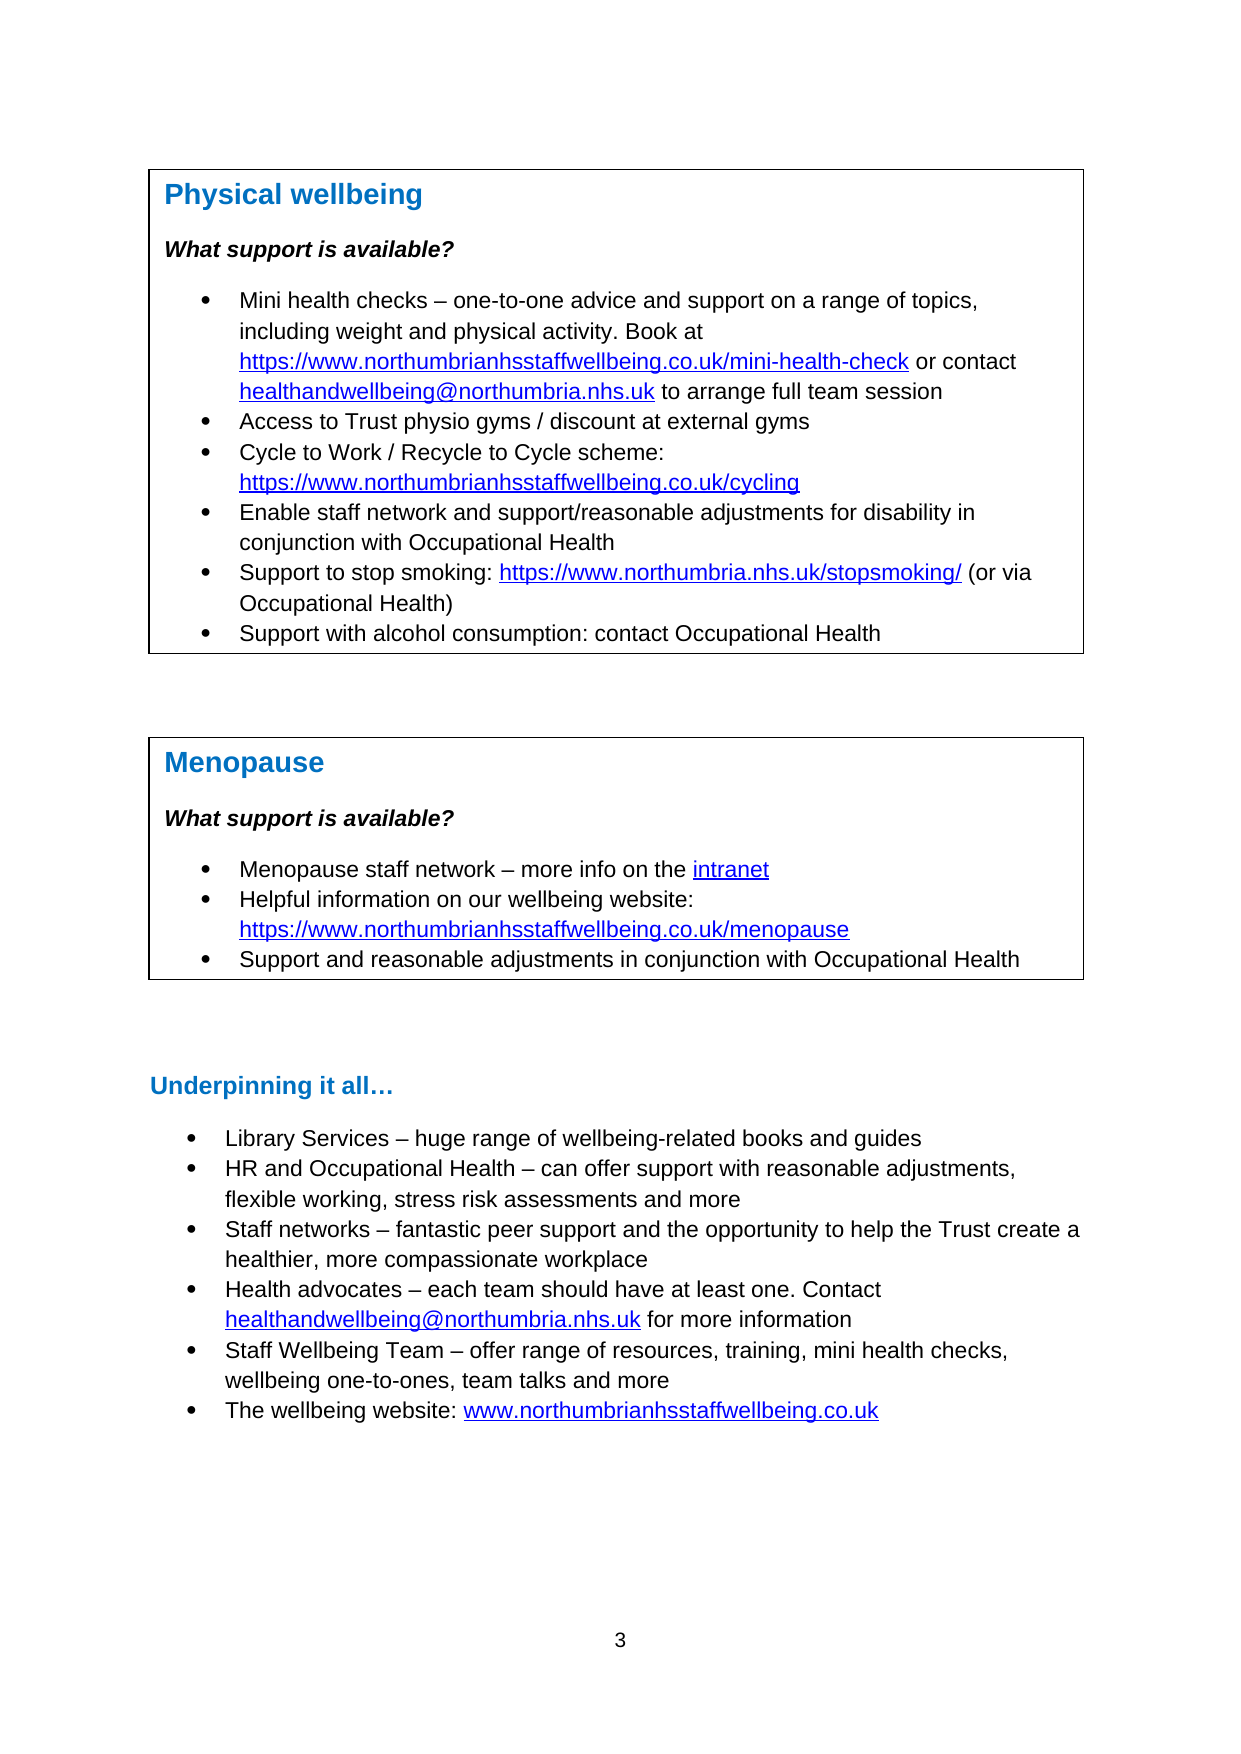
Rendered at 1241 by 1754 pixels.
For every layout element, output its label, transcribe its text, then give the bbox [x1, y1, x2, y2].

list Health advocates – each team should have at least one. Contact healthandwellbeing@northumbria.nhs.uk for more information [187, 1276, 1090, 1333]
list Library Services – huge range of wellbeing-related books and guides [187, 1125, 1090, 1152]
list The wellbeing website: www.northumbrianhsstaffwellbeing.co.uk [187, 1397, 1090, 1423]
list Staff Wellbeing Team – offer range of resources, training, mini health checks, wellbeing one-to-ones, team talks and more [187, 1337, 1090, 1393]
text Underpinning it all… [150, 1071, 1090, 1100]
list HR and Occupational Health – can offer support with reasonable adjustments, flexible working, stress risk assessments and more [187, 1155, 1090, 1212]
list Staff networks – fantastic peer support and the opportunity to help the Trust create a healthier, more compassionate workplace [187, 1216, 1090, 1272]
